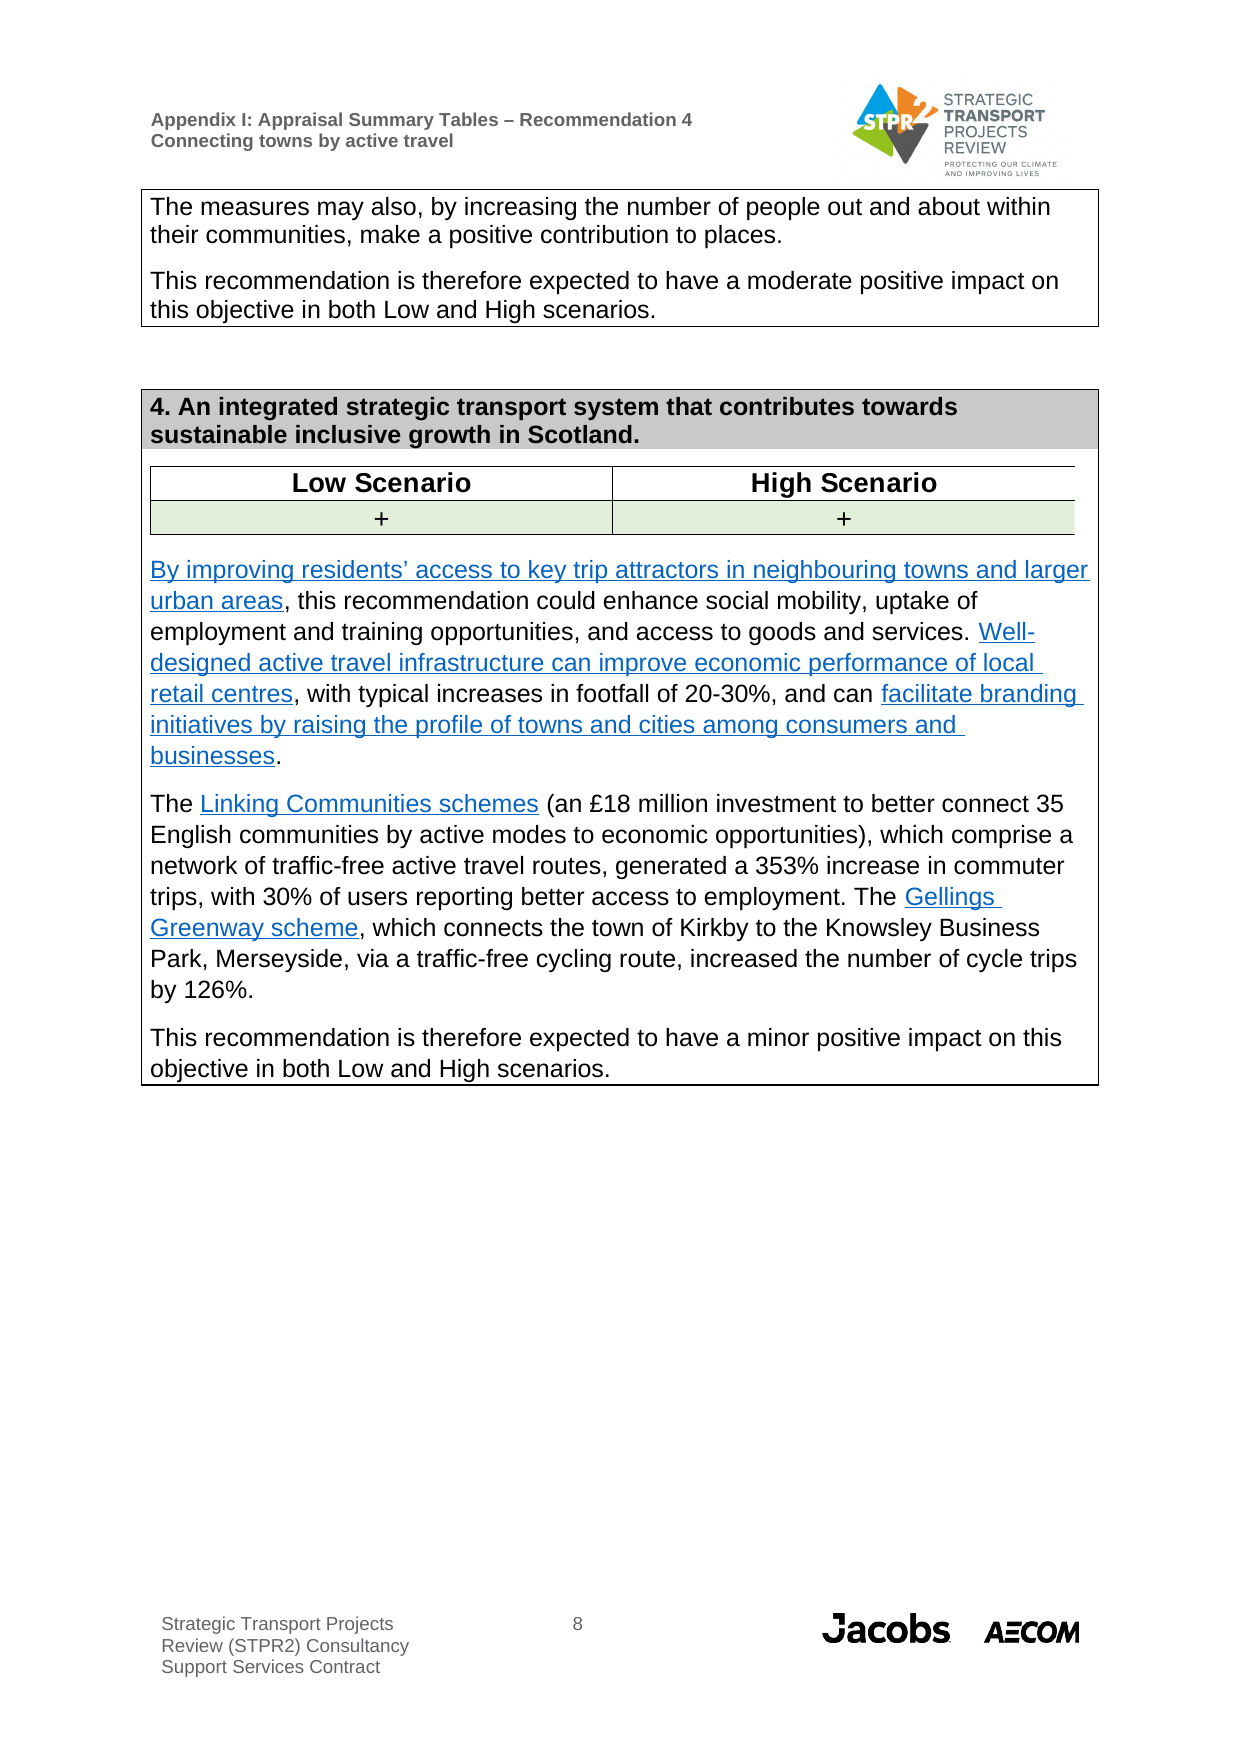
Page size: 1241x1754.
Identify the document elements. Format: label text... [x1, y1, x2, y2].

picture [813, 1613, 1079, 1643]
text The Linking Communities schemes (an £18 million investment to better connect 35 English communities by active modes to economic opportunities), which comprise a network of traffic-free active travel routes, generated a 353% increase in commuter trips, with 30% of users reporting better access to employment. The Gellings Greenway scheme, which connects the town of Kirkby to the Knowsley Business Park, Merseyside, via a traffic-free cycling route, increased the number of cycle trips by 126%. [142, 786, 1098, 1004]
subtitle 4. An integrated strategic transport system that contributes towards sustainable inclusive growth in Scotland. [142, 390, 1098, 449]
text This recommendation is therefore expected to have a minor positive impact on this objective in both Low and High scenarios. [142, 1019, 1098, 1084]
text The measures may also, by increasing the number of people out and about within their communities, make a positive contribution to places. [142, 190, 1098, 249]
picture [829, 73, 1079, 187]
text This recommendation is therefore expected to have a moderate positive impact on this objective in both Low and High scenarios. [142, 263, 1098, 326]
text By improving residents’ access to key trip attractors in neighbouring towns and larger urban areas, this recommendation could enhance social mobility, uptake of employment and training opportunities, and access to goods and services. Well-designed active travel infrastructure can improve economic performance of local retail centres, with typical increases in footfall of 20-30%, and can facilitate branding initiatives by raising the profile of towns and cities among consumers and businesses. [142, 552, 1098, 770]
